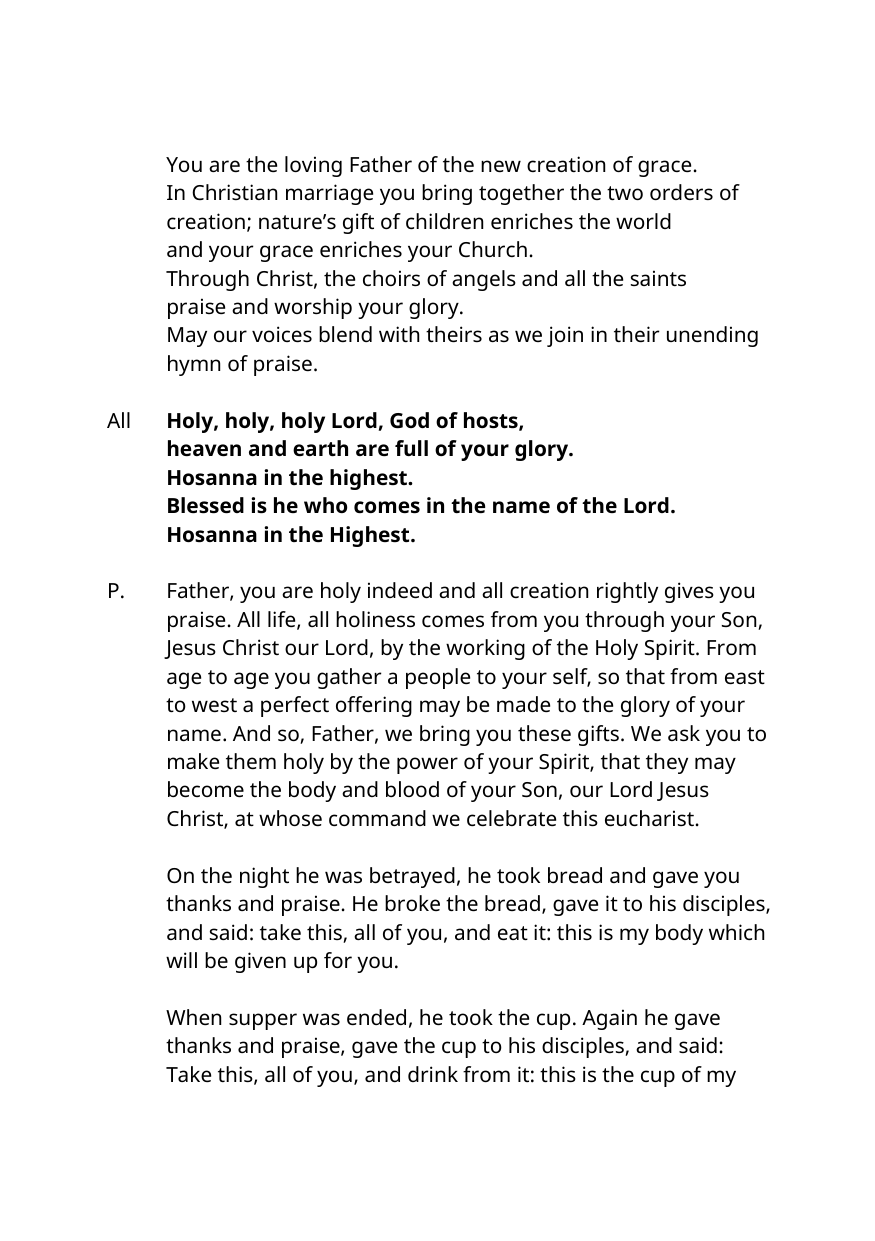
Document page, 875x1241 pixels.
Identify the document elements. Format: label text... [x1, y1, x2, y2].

text Through Christ, the choirs of angels and all the saints [166, 264, 774, 292]
text In Christian marriage you bring together the two orders of creation; nature’s gift of children enriches the world [166, 178, 774, 235]
text P. Father, you are holy indeed and all creation rightly gives you praise. All life, all holiness comes from you through your Son, Jesus Christ our Lord, by the working of the Holy Spirit. From age to age you gather a people to your self, so that from east to west a perfect offering may be made to the glory of your name. And so, Father, we bring you these gifts. We ask you to make them holy by the power of your Spirit, that they may become the body and blood of your Son, our Lord Jesus Christ, at whose command we celebrate this eucharist. [107, 577, 774, 832]
text Hosanna in the highest. [166, 463, 774, 491]
text On the night he was betrayed, he took bread and gave you thanks and praise. He broke the bread, gave it to his disciples, and said: take this, all of you, and eat it: this is my body which will be given up for you. [107, 861, 774, 975]
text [107, 1003, 774, 1088]
text Hosanna in the Highest. [166, 520, 774, 548]
text You are the loving Father of the new creation of grace. [166, 150, 774, 178]
text All Holy, holy, holy Lord, God of hosts, [107, 406, 774, 434]
text May our voices blend with theirs as we join in their unending hymn of praise. [166, 321, 774, 377]
text and your grace enriches your Church. [166, 235, 774, 264]
text heaven and earth are full of your glory. [166, 434, 774, 463]
text Blessed is he who comes in the name of the Lord. [166, 491, 774, 520]
text praise and worship your glory. [166, 292, 774, 321]
